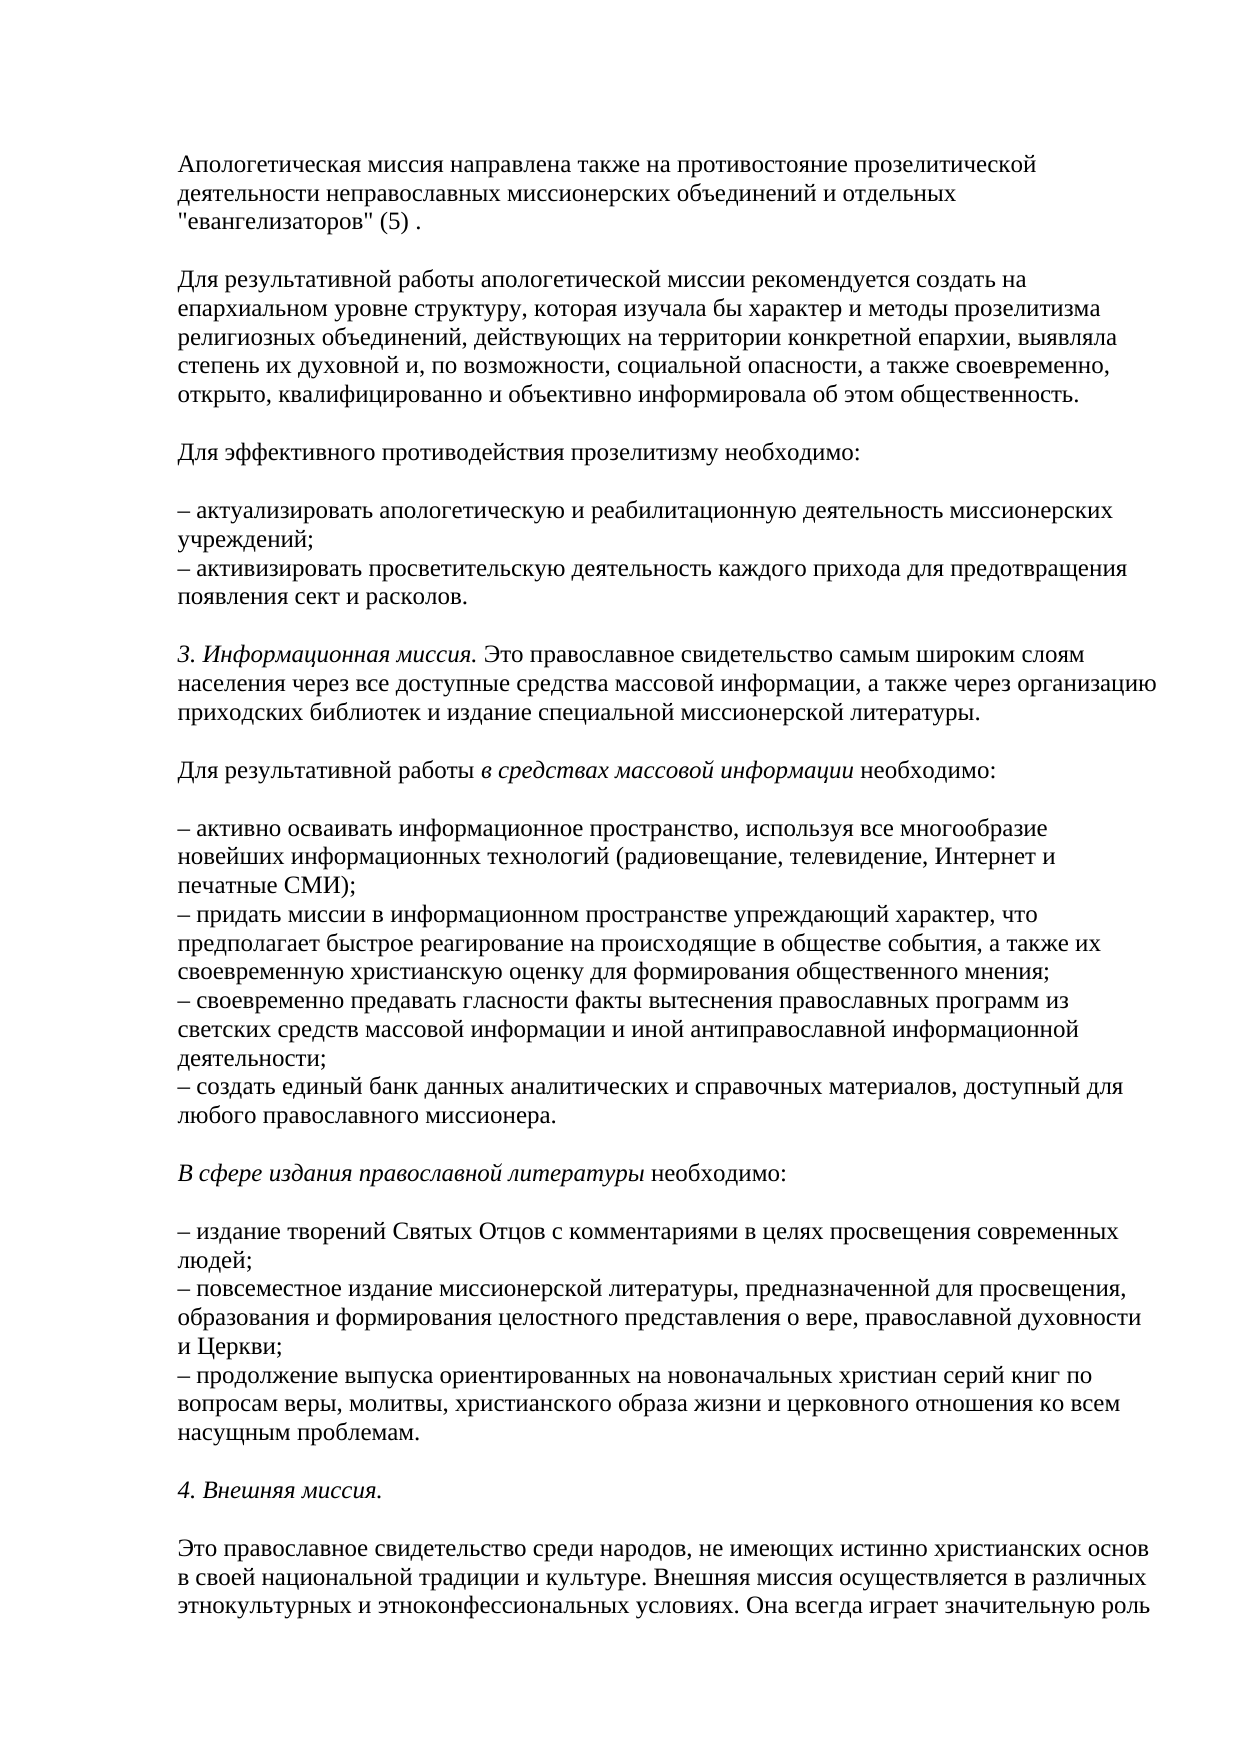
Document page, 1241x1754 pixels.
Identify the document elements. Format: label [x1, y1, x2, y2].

table_header [176, 118, 1159, 1621]
